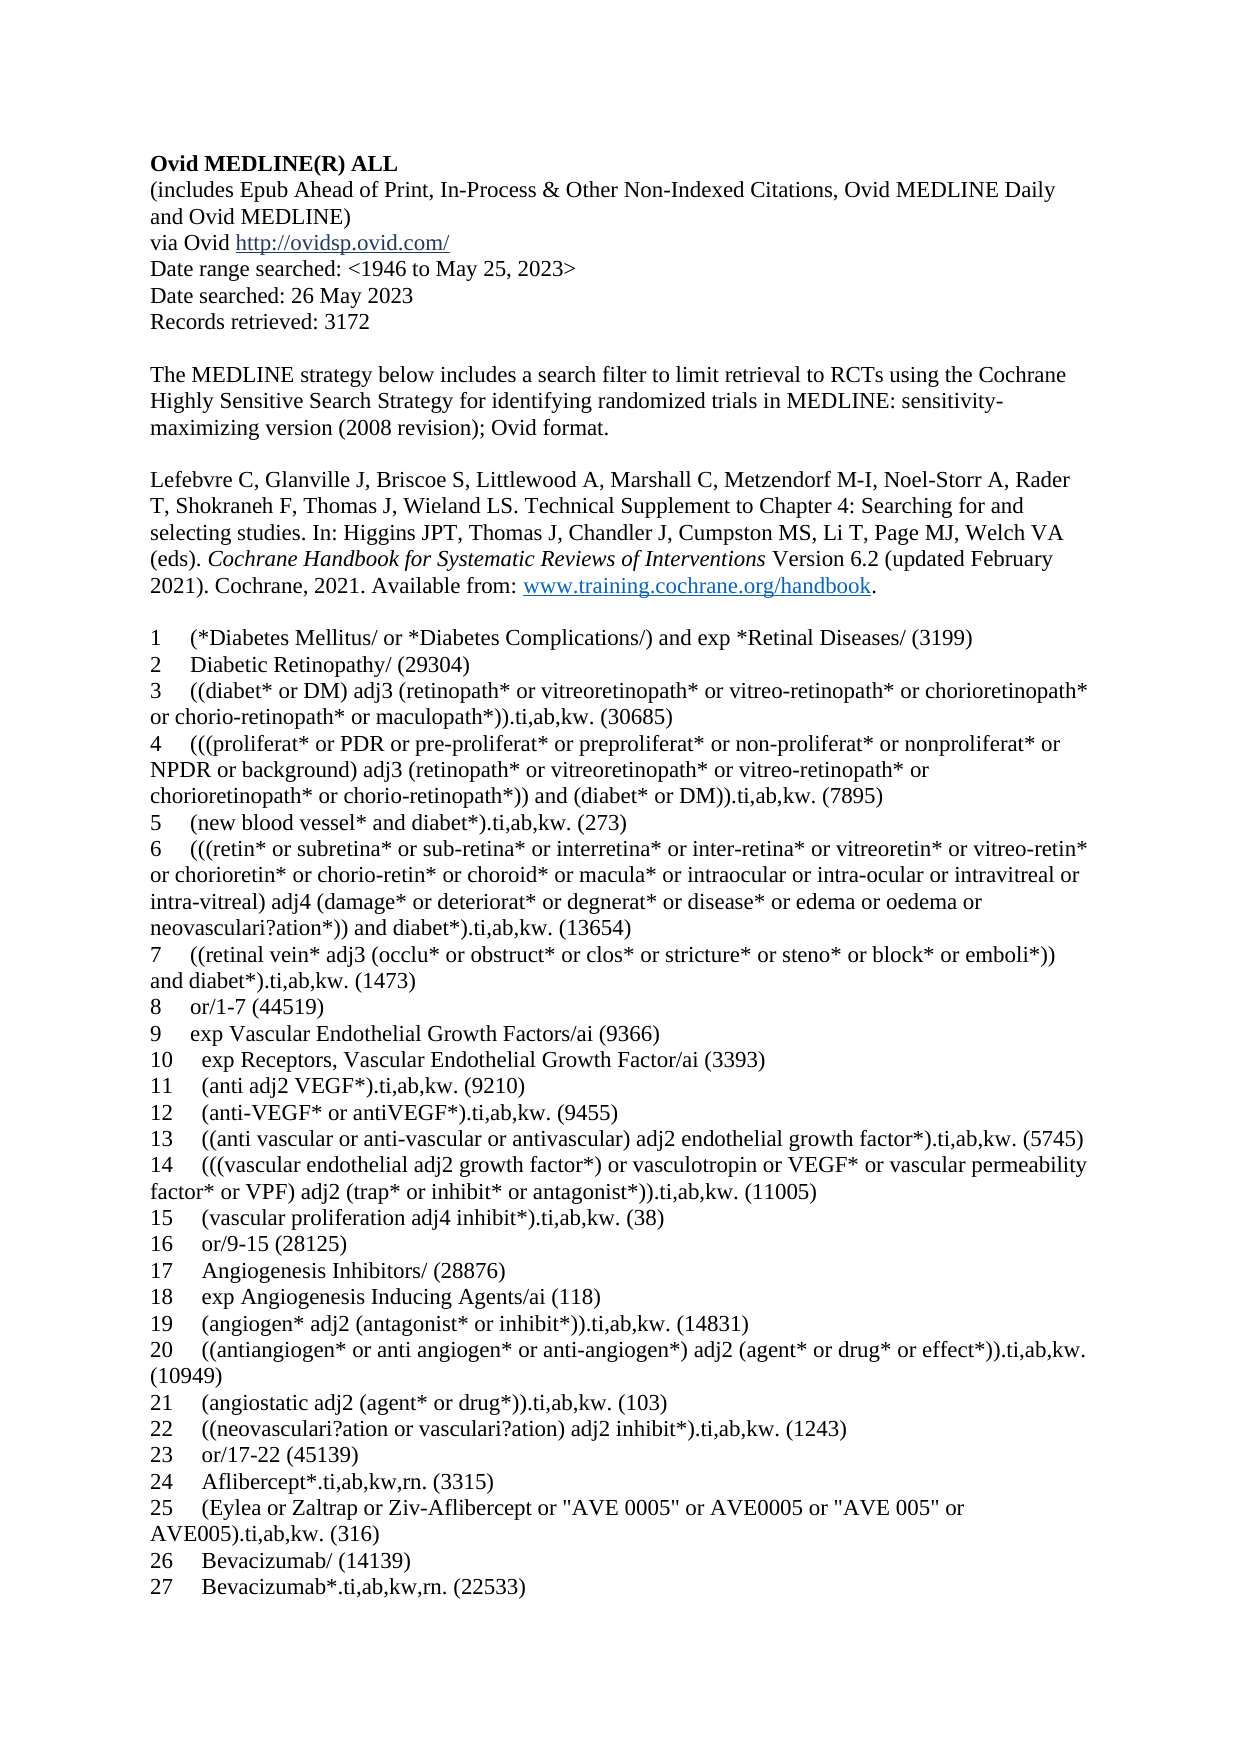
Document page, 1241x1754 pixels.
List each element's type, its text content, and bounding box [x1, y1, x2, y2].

text 24 Aflibercept*.ti,ab,kw,rn. (3315) [150, 1468, 1090, 1494]
text 10 exp Receptors, Vascular Endothelial Growth Factor/ai (3393) [150, 1046, 1090, 1072]
text 20 ((antiangiogen* or anti angiogen* or anti-angiogen*) adj2 (agent* or drug* or effect*)).ti,ab,kw. (10949) [150, 1336, 1090, 1389]
text 18 exp Angiogenesis Inducing Agents/ai (118) [150, 1283, 1090, 1309]
text 9 exp Vascular Endothelial Growth Factors/ai (9366) [150, 1020, 1090, 1046]
text 17 Angiogenesis Inhibitors/ (28876) [150, 1257, 1090, 1283]
text 1 (*Diabetes Mellitus/ or *Diabetes Complications/) and exp *Retinal Diseases/ (3199) [150, 624, 1090, 651]
text 14 (((vascular endothelial adj2 growth factor*) or vasculotropin or VEGF* or vascular permeability factor* or VPF) adj2 (trap* or inhibit* or antagonist*)).ti,ab,kw. (11005) [150, 1151, 1090, 1204]
text 13 ((anti vascular or anti-vascular or antivascular) adj2 endothelial growth factor*).ti,ab,kw. (5745) [150, 1125, 1090, 1151]
text 8 or/1-7 (44519) [150, 993, 1090, 1020]
text 26 Bevacizumab/ (14139) [150, 1547, 1090, 1573]
text 6 (((retin* or subretina* or sub-retina* or interretina* or inter-retina* or vitreoretin* or vitreo-retin* or chorioretin* or chorio-retin* or choroid* or macula* or intraocular or intra-ocular or intravitreal or intra-vitreal) adj4 (damage* or deteriorat* or degnerat* or disease* or edema or oedema or neovasculari?ation*)) and diabet*).ti,ab,kw. (13654) [150, 835, 1090, 941]
text 11 (anti adj2 VEGF*).ti,ab,kw. (9210) [150, 1072, 1090, 1099]
text 23 or/17-22 (45139) [150, 1441, 1090, 1468]
text 22 ((neovasculari?ation or vasculari?ation) adj2 inhibit*).ti,ab,kw. (1243) [150, 1415, 1090, 1441]
text Records retrieved: 3172 [150, 308, 1090, 334]
text 5 (new blood vessel* and diabet*).ti,ab,kw. (273) [150, 809, 1090, 835]
text 15 (vascular proliferation adj4 inhibit*).ti,ab,kw. (38) [150, 1204, 1090, 1231]
text 3 ((diabet* or DM) adj3 (retinopath* or vitreoretinopath* or vitreo-retinopath* or chorioretinopath* or chorio-retinopath* or maculopath*)).ti,ab,kw. (30685) [150, 677, 1090, 730]
text 7 ((retinal vein* adj3 (occlu* or obstruct* or clos* or stricture* or steno* or block* or emboli*)) and diabet*).ti,ab,kw. (1473) [150, 941, 1090, 993]
text The MEDLINE strategy below includes a search filter to limit retrieval to RCTs using the Cochrane Highly Sensitive Search Strategy for identifying randomized trials in MEDLINE: sensitivity-maximizing version (2008 revision); Ovid format. [150, 361, 1090, 440]
text 2 Diabetic Retinopathy/ (29304) [150, 651, 1090, 677]
text 25 (Eylea or Zaltrap or Ziv-Aflibercept or "AVE 0005" or AVE0005 or "AVE 005" or AVE005).ti,ab,kw. (316) [150, 1494, 1090, 1547]
text Date range searched: <1946 to May 25, 2023> [150, 255, 1090, 282]
text via Ovid http://ovidsp.ovid.com/ [150, 229, 1090, 255]
text 21 (angiostatic adj2 (agent* or drug*)).ti,ab,kw. (103) [150, 1389, 1090, 1415]
text Lefebvre C, Glanville J, Briscoe S, Littlewood A, Marshall C, Metzendorf M-I, Noel-Storr A, Rader T, Shokraneh F, Thomas J, Wieland LS. Technical Supplement to Chapter 4: Searching for and selecting studies. In: Higgins JPT, Thomas J, Chandler J, Cumpston MS, Li T, Page MJ, Welch VA (eds). Cochrane Handbook for Systematic Reviews of Interventions Version 6.2 (updated February 2021). Cochrane, 2021. Available from: www.training.cochrane.org/handbook. [150, 466, 1090, 598]
text 4 (((proliferat* or PDR or pre-proliferat* or preproliferat* or non-proliferat* or nonproliferat* or NPDR or background) adj3 (retinopath* or vitreoretinopath* or vitreo-retinopath* or chorioretinopath* or chorio-retinopath*)) and (diabet* or DM)).ti,ab,kw. (7895) [150, 730, 1090, 809]
text 16 or/9-15 (28125) [150, 1231, 1090, 1257]
text 27 Bevacizumab*.ti,ab,kw,rn. (22533) [150, 1573, 1090, 1599]
text 12 (anti-VEGF* or antiVEGF*).ti,ab,kw. (9455) [150, 1099, 1090, 1125]
text Ovid MEDLINE(R) ALL [150, 150, 1090, 176]
text Date searched: 26 May 2023 [150, 282, 1090, 308]
text 19 (angiogen* adj2 (antagonist* or inhibit*)).ti,ab,kw. (14831) [150, 1309, 1090, 1336]
text (includes Epub Ahead of Print, In-Process & Other Non-Indexed Citations, Ovid MEDLINE Daily and Ovid MEDLINE) [150, 176, 1090, 229]
